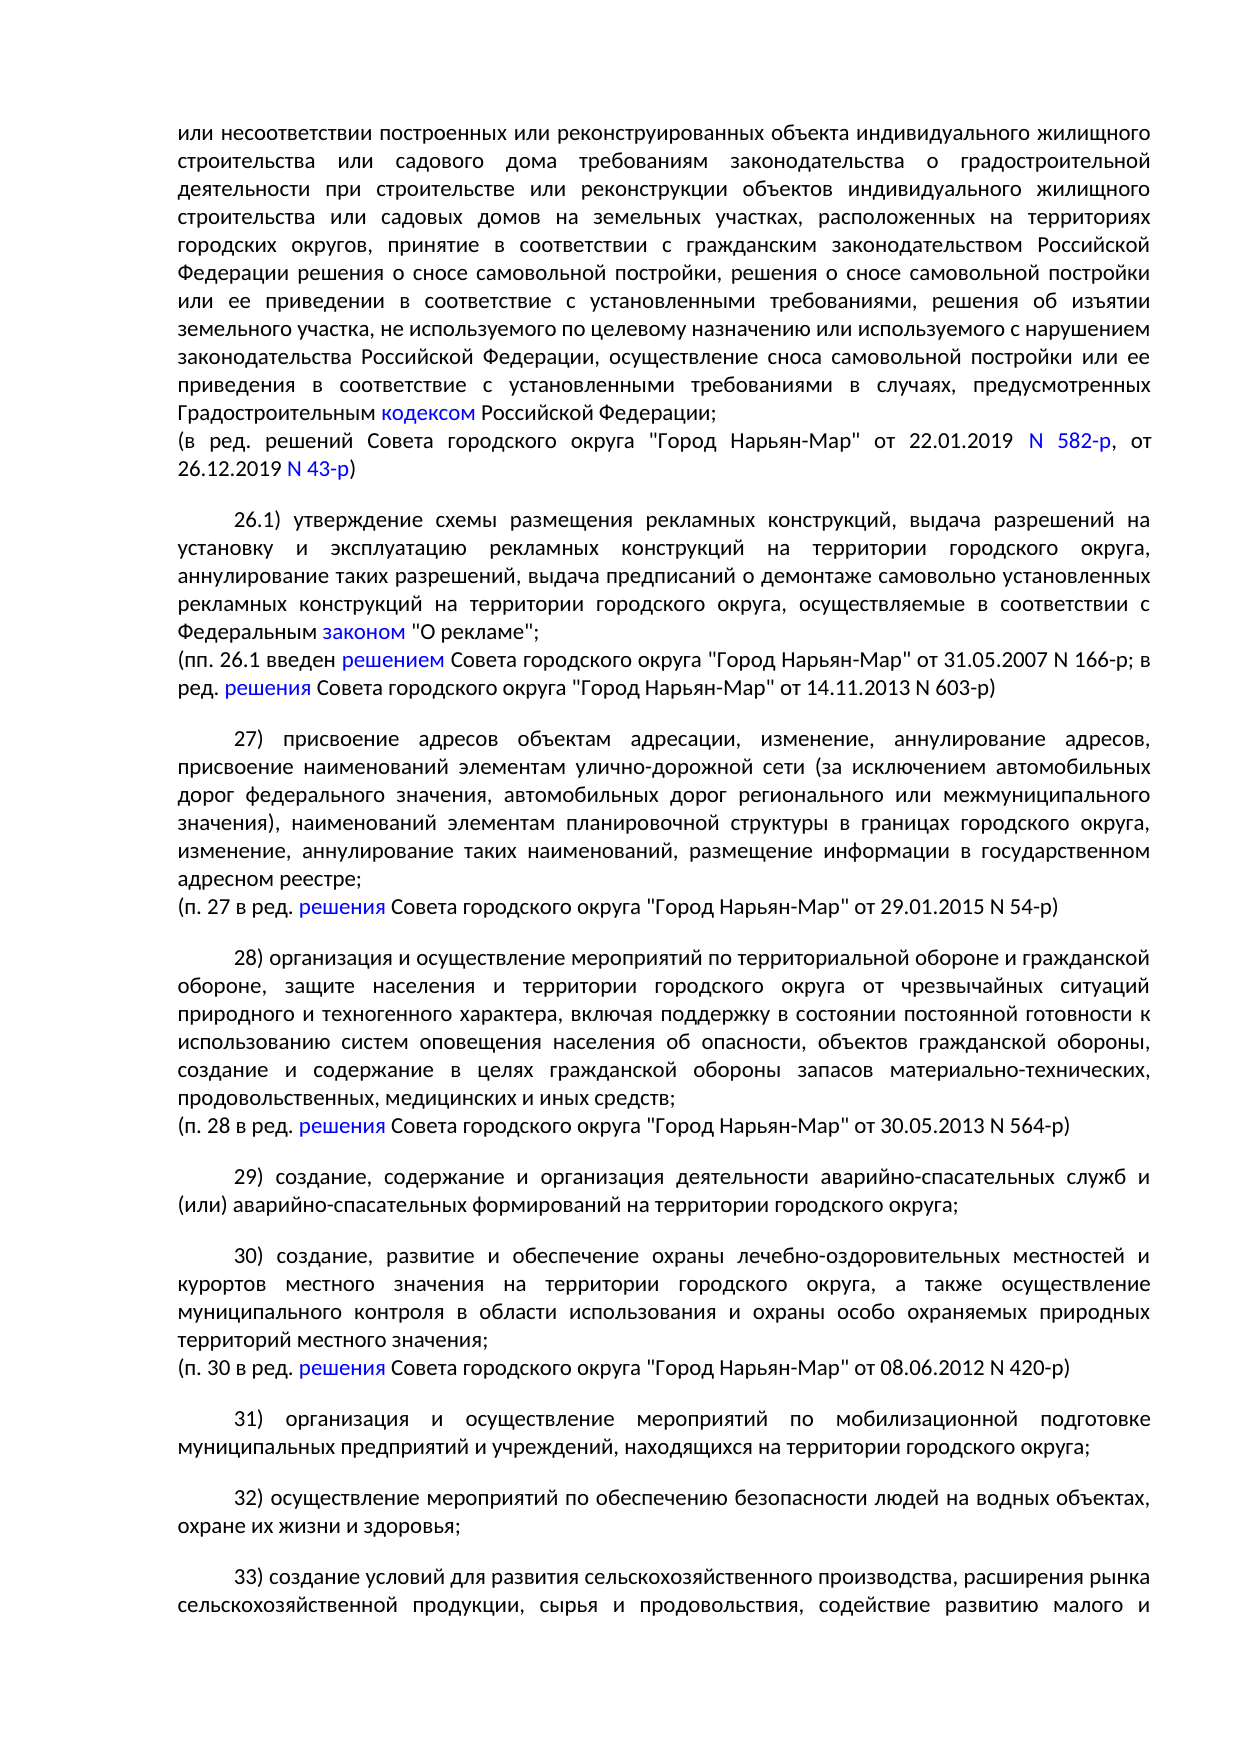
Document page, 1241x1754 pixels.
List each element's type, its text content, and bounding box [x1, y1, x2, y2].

text (в ред. решений Совета городского округа "Город Нарьян-Мар" от 22.01.2019 N 582-р, от 26.12.2019 N 43-р) [177, 426, 1152, 482]
text (п. 28 в ред. решения Совета городского округа "Город Нарьян-Мар" от 30.05.2013 N 564-р) [177, 1112, 1152, 1139]
text (п. 27 в ред. решения Совета городского округа "Город Нарьян-Мар" от 29.01.2015 N 54-р) [177, 892, 1152, 921]
text (п. 30 в ред. решения Совета городского округа "Город Нарьян-Мар" от 08.06.2012 N 420-р) [177, 1353, 1152, 1382]
text 32) осуществление мероприятий по обеспечению безопасности людей на водных объектах, охране их жизни и здоровья; [177, 1483, 1152, 1539]
text 31) организация и осуществление мероприятий по мобилизационной подготовке муниципальных предприятий и учреждений, находящихся на территории городского округа; [177, 1404, 1152, 1461]
text (пп. 26.1 введен решением Совета городского округа "Город Нарьян-Мар" от 31.05.2007 N 166-р; в ред. решения Совета городского округа "Город Нарьян-Мар" от 14.11.2013 N 603-р) [177, 645, 1152, 701]
text 26.1) утверждение схемы размещения рекламных конструкций, выдача разрешений на установку и эксплуатацию рекламных конструкций на территории городского округа, аннулирование таких разрешений, выдача предписаний о демонтаже самовольно установленных рекламных конструкций на территории городского округа, осуществляемые в соответствии с Федеральным законом "О рекламе"; [177, 505, 1152, 645]
text 27) присвоение адресов объектам адресации, изменение, аннулирование адресов, присвоение наименований элементам улично-дорожной сети (за исключением автомобильных дорог федерального значения, автомобильных дорог регионального или межмуниципального значения), наименований элементам планировочной структуры в границах городского округа, изменение, аннулирование таких наименований, размещение информации в государственном адресном реестре; [177, 724, 1152, 892]
text 29) создание, содержание и организация деятельности аварийно-спасательных служб и (или) аварийно-спасательных формирований на территории городского округа; [177, 1162, 1152, 1218]
text 28) организация и осуществление мероприятий по территориальной обороне и гражданской обороне, защите населения и территории городского округа от чрезвычайных ситуаций природного и техногенного характера, включая поддержку в состоянии постоянной готовности к использованию систем оповещения населения об опасности, объектов гражданской обороны, создание и содержание в целях гражданской обороны запасов материально-технических, продовольственных, медицинских и иных средств; [177, 943, 1152, 1112]
text 30) создание, развитие и обеспечение охраны лечебно-оздоровительных местностей и курортов местного значения на территории городского округа, а также осуществление муниципального контроля в области использования и охраны особо охраняемых природных территорий местного значения; [177, 1241, 1152, 1353]
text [177, 118, 1152, 426]
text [177, 1562, 1152, 1618]
